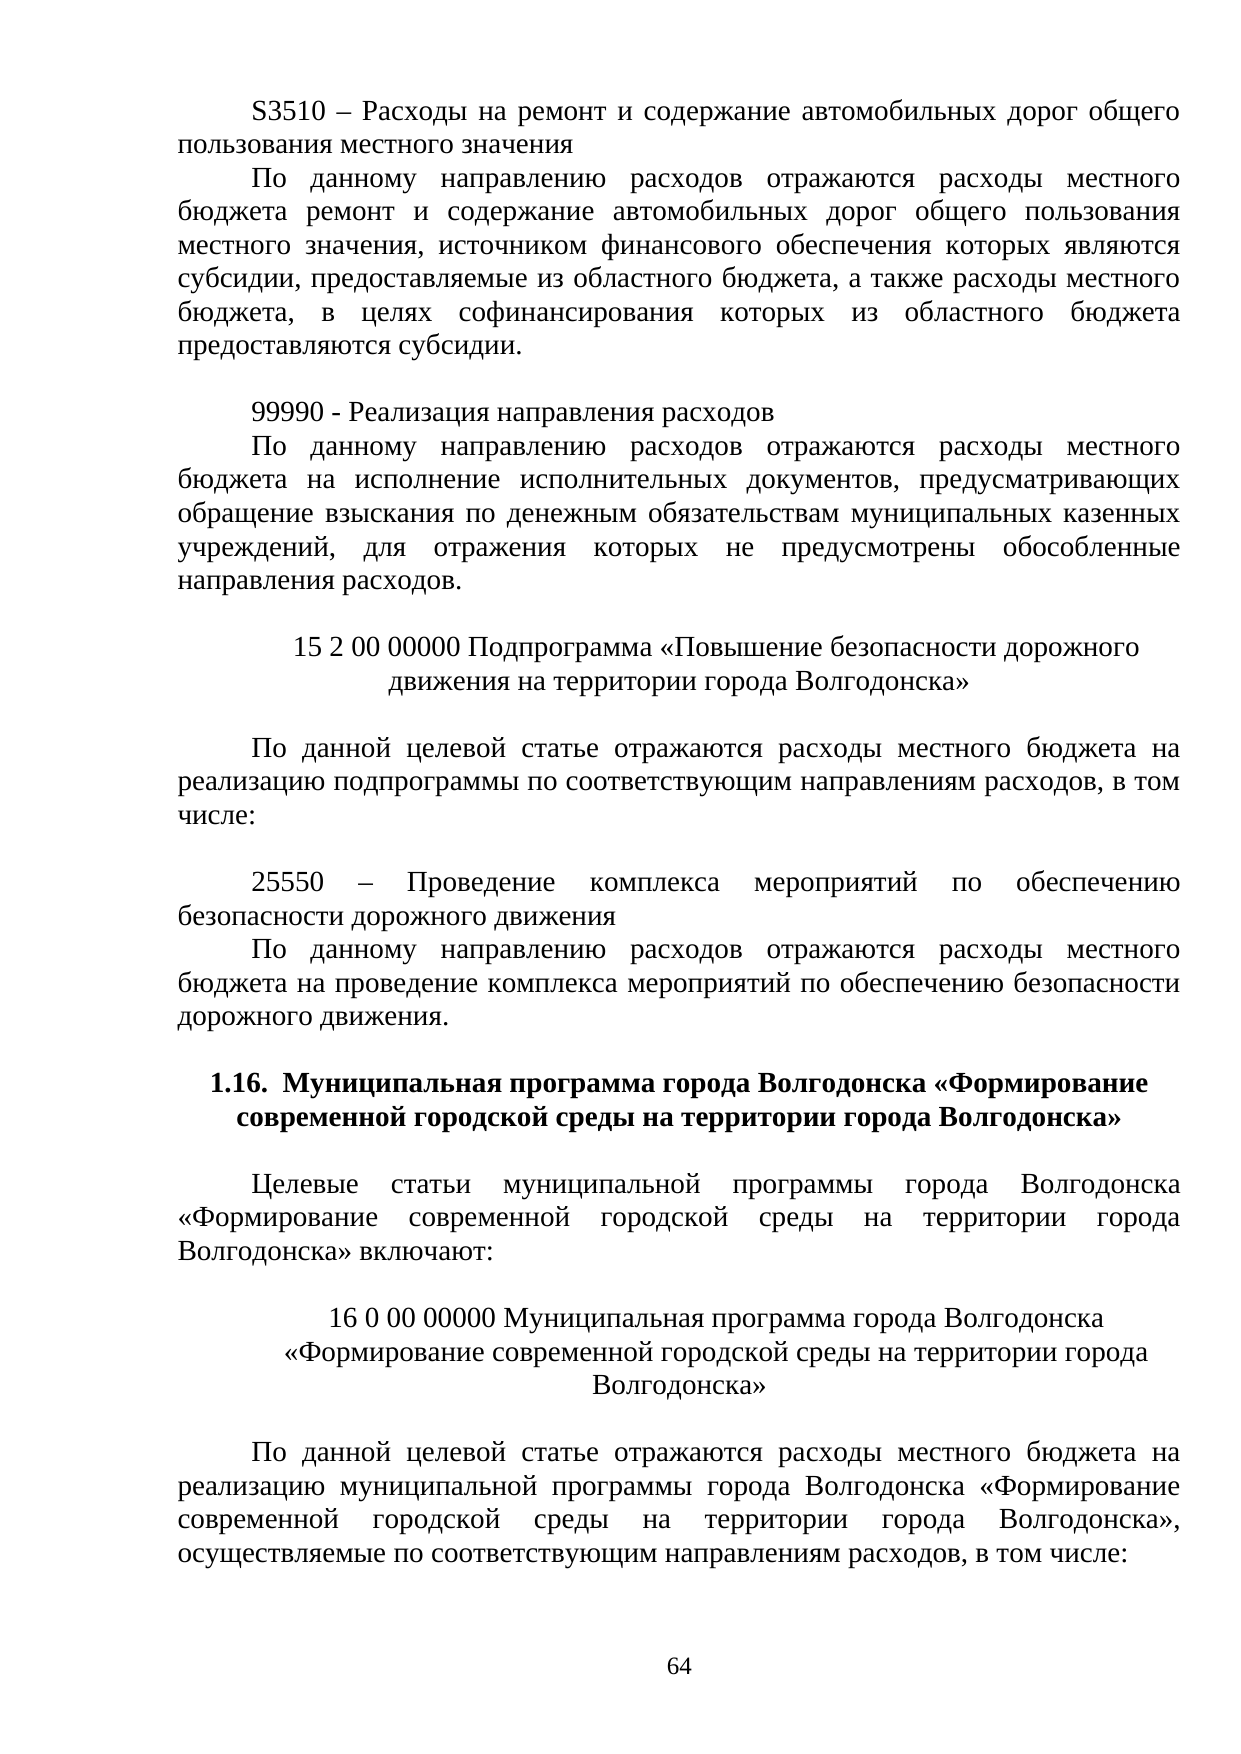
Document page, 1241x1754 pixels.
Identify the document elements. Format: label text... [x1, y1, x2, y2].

text 99990 - Реализация направления расходов [177, 394, 1181, 428]
text По данному направлению расходов отражаются расходы местного бюджета ремонт и содержание автомобильных дорог общего пользования местного значения, источником финансового обеспечения которых являются субсидии, предоставляемые из областного бюджета, а также расходы местного бюджета, в целях софинансирования которых из областного бюджета предоставляются субсидии. [177, 160, 1181, 361]
text 25550 – Проведение комплекса мероприятий по обеспечению безопасности дорожного движения [177, 864, 1181, 931]
text По данному направлению расходов отражаются расходы местного бюджета на исполнение исполнительных документов, предусматривающих обращение взыскания по денежным обязательствам муниципальных казенных учреждений, для отражения которых не предусмотрены обособленные направления расходов. [177, 428, 1181, 596]
text По данной целевой статье отражаются расходы местного бюджета на реализацию муниципальной программы города Волгодонска «Формирование современной городской среды на территории города Волгодонска», осуществляемые по соответствующим направлениям расходов, в том числе: [177, 1434, 1181, 1568]
text По данной целевой статье отражаются расходы местного бюджета на реализацию подпрограммы по соответствующим направлениям расходов, в том числе: [177, 730, 1181, 831]
text «Формирование современной городской среды на территории города Волгодонска» [177, 1334, 1181, 1401]
text 15 2 00 00000 Подпрограмма «Повышение безопасности дорожного движения на территории города Волгодонска» [177, 629, 1181, 696]
text S3510 – Расходы на ремонт и содержание автомобильных дорог общего пользования местного значения [177, 93, 1181, 160]
text 1.16. Муниципальная программа города Волгодонска «Формирование современной городской среды на территории города Волгодонска» [177, 1065, 1181, 1132]
text Целевые статьи муниципальной программы города Волгодонска «Формирование современной городской среды на территории города Волгодонска» включают: [177, 1166, 1181, 1267]
text По данному направлению расходов отражаются расходы местного бюджета на проведение комплекса мероприятий по обеспечению безопасности дорожного движения. [177, 931, 1181, 1032]
text 16 0 00 00000 Муниципальная программа города Волгодонска [177, 1300, 1181, 1334]
